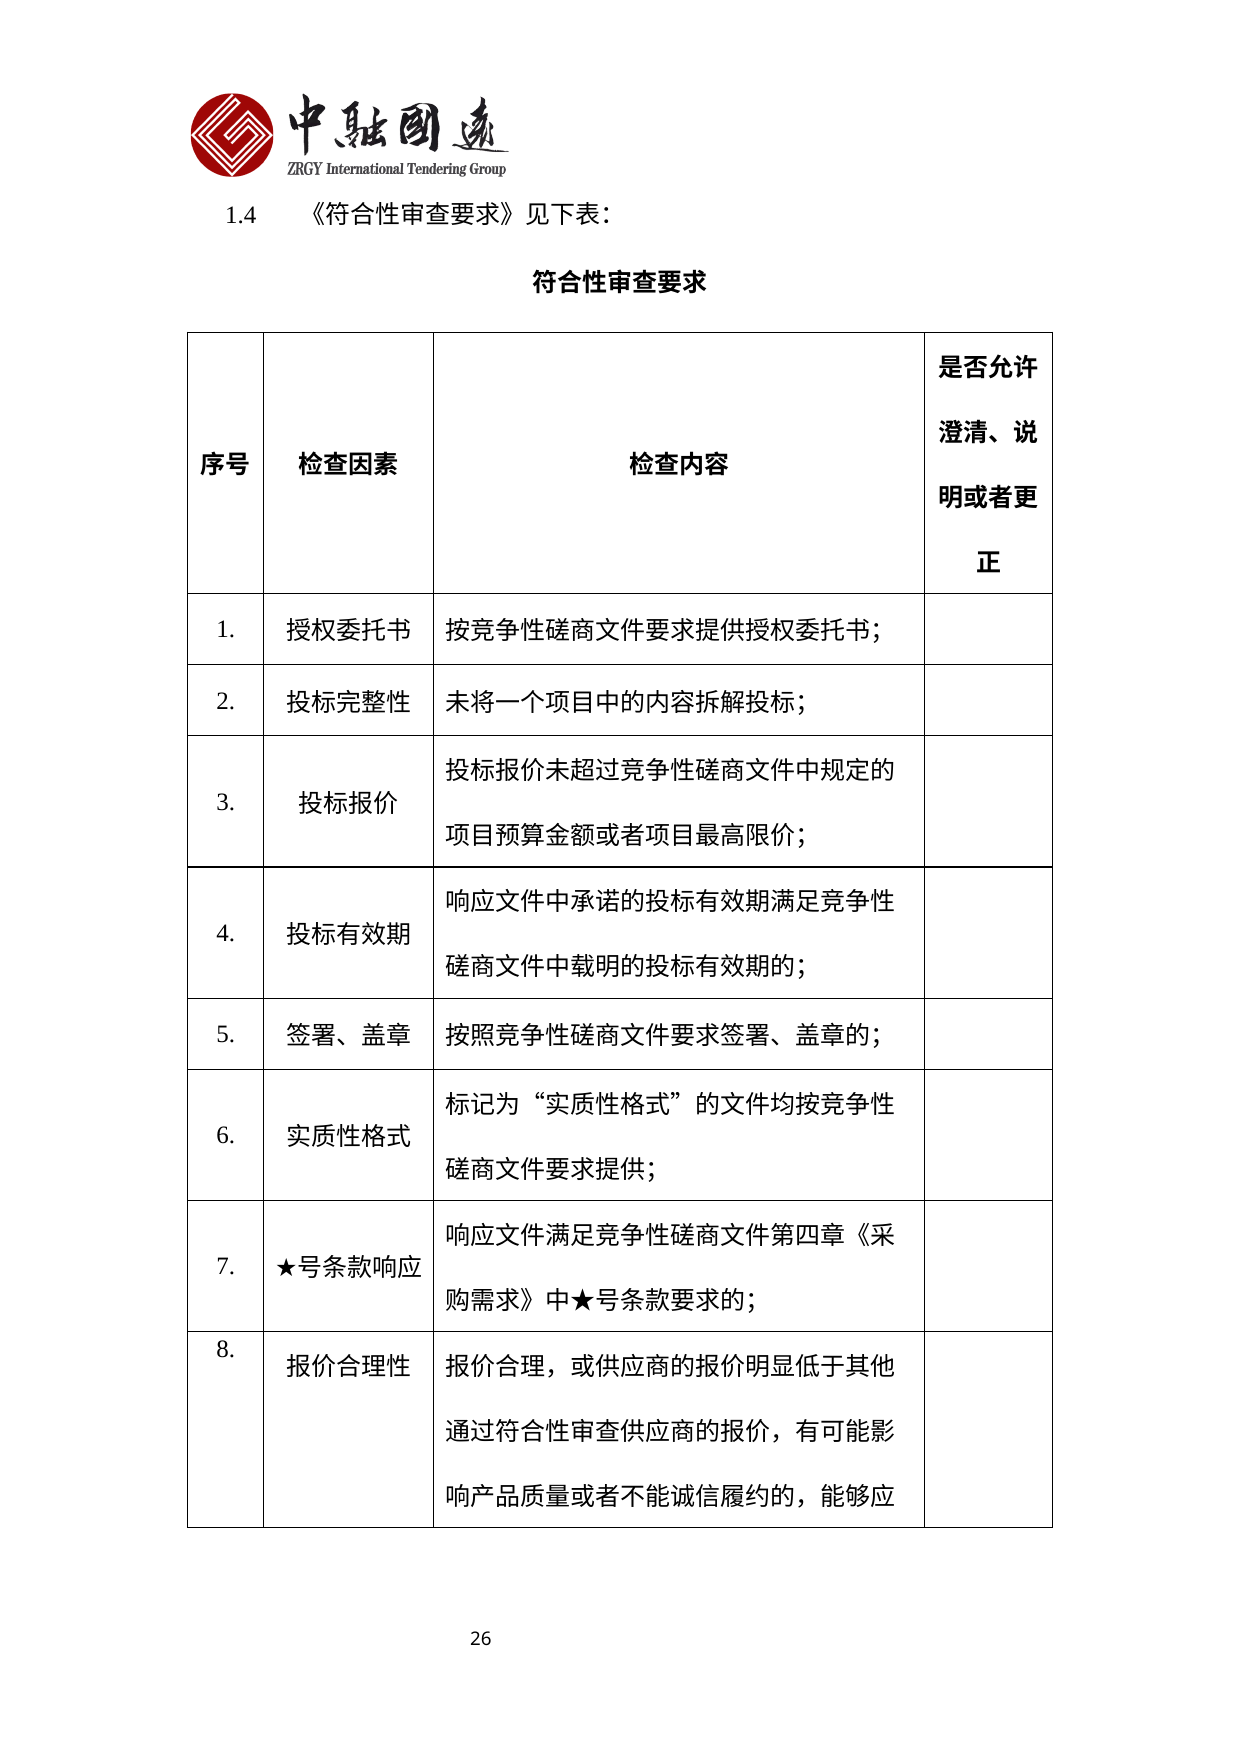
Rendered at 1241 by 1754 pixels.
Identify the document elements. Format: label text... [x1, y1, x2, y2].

table_cell 投标有效期 [264, 868, 433, 997]
picture [187, 88, 514, 182]
table_cell 投标报价 [264, 736, 433, 866]
table_cell 投标报价未超过竞争性磋商文件中规定的项目预算金额或者项目最高限价； [434, 736, 924, 866]
table_cell 按照竞争性磋商文件要求签署、盖章的； [434, 999, 924, 1069]
table_cell [188, 1332, 263, 1527]
table_header 检查因素 [264, 333, 433, 593]
table_cell 按竞争性磋商文件要求提供授权委托书； [434, 594, 924, 664]
text 符合性审查要求 [187, 248, 1053, 313]
table_cell 响应文件中承诺的投标有效期满足竞争性磋商文件中载明的投标有效期的； [434, 868, 924, 997]
table_header 检查内容 [434, 333, 924, 593]
table_cell [188, 1070, 263, 1200]
list 《符合性审查要求》见下表： [225, 194, 1053, 230]
table_cell 报价合理性 [264, 1332, 433, 1527]
table_header 序号 [188, 333, 263, 593]
table_cell [925, 999, 1052, 1069]
table_cell [925, 868, 1052, 997]
table_cell [925, 736, 1052, 866]
table_cell [925, 1332, 1052, 1527]
table_cell 投标完整性 [264, 665, 433, 735]
table_cell 标记为“实质性格式”的文件均按竞争性磋商文件要求提供； [434, 1070, 924, 1200]
table_cell [188, 665, 263, 735]
table_cell [188, 1201, 263, 1331]
table_cell ★号条款响应 [264, 1201, 433, 1331]
table_cell [925, 1201, 1052, 1331]
table_cell [188, 736, 263, 866]
table_cell [188, 868, 263, 997]
table_cell 响应文件满足竞争性磋商文件第四章《采购需求》中★号条款要求的； [434, 1201, 924, 1331]
table_cell 签署、盖章 [264, 999, 433, 1069]
table_cell 实质性格式 [264, 1070, 433, 1200]
table_cell 报价合理，或供应商的报价明显低于其他通过符合性审查供应商的报价，有可能影响产品质量或者不能诚信履约的，能够应评审委员会要求在规定时间内证明其报价合理性的； [434, 1332, 924, 1527]
table_cell [925, 594, 1052, 664]
table_cell [188, 594, 263, 664]
table_cell [188, 999, 263, 1069]
table_header 是否允许澄清、说明或者更正 [925, 333, 1052, 593]
table_cell [925, 665, 1052, 735]
table_cell [925, 1070, 1052, 1200]
table_cell 授权委托书 [264, 594, 433, 664]
table_cell 未将一个项目中的内容拆解投标； [434, 665, 924, 735]
